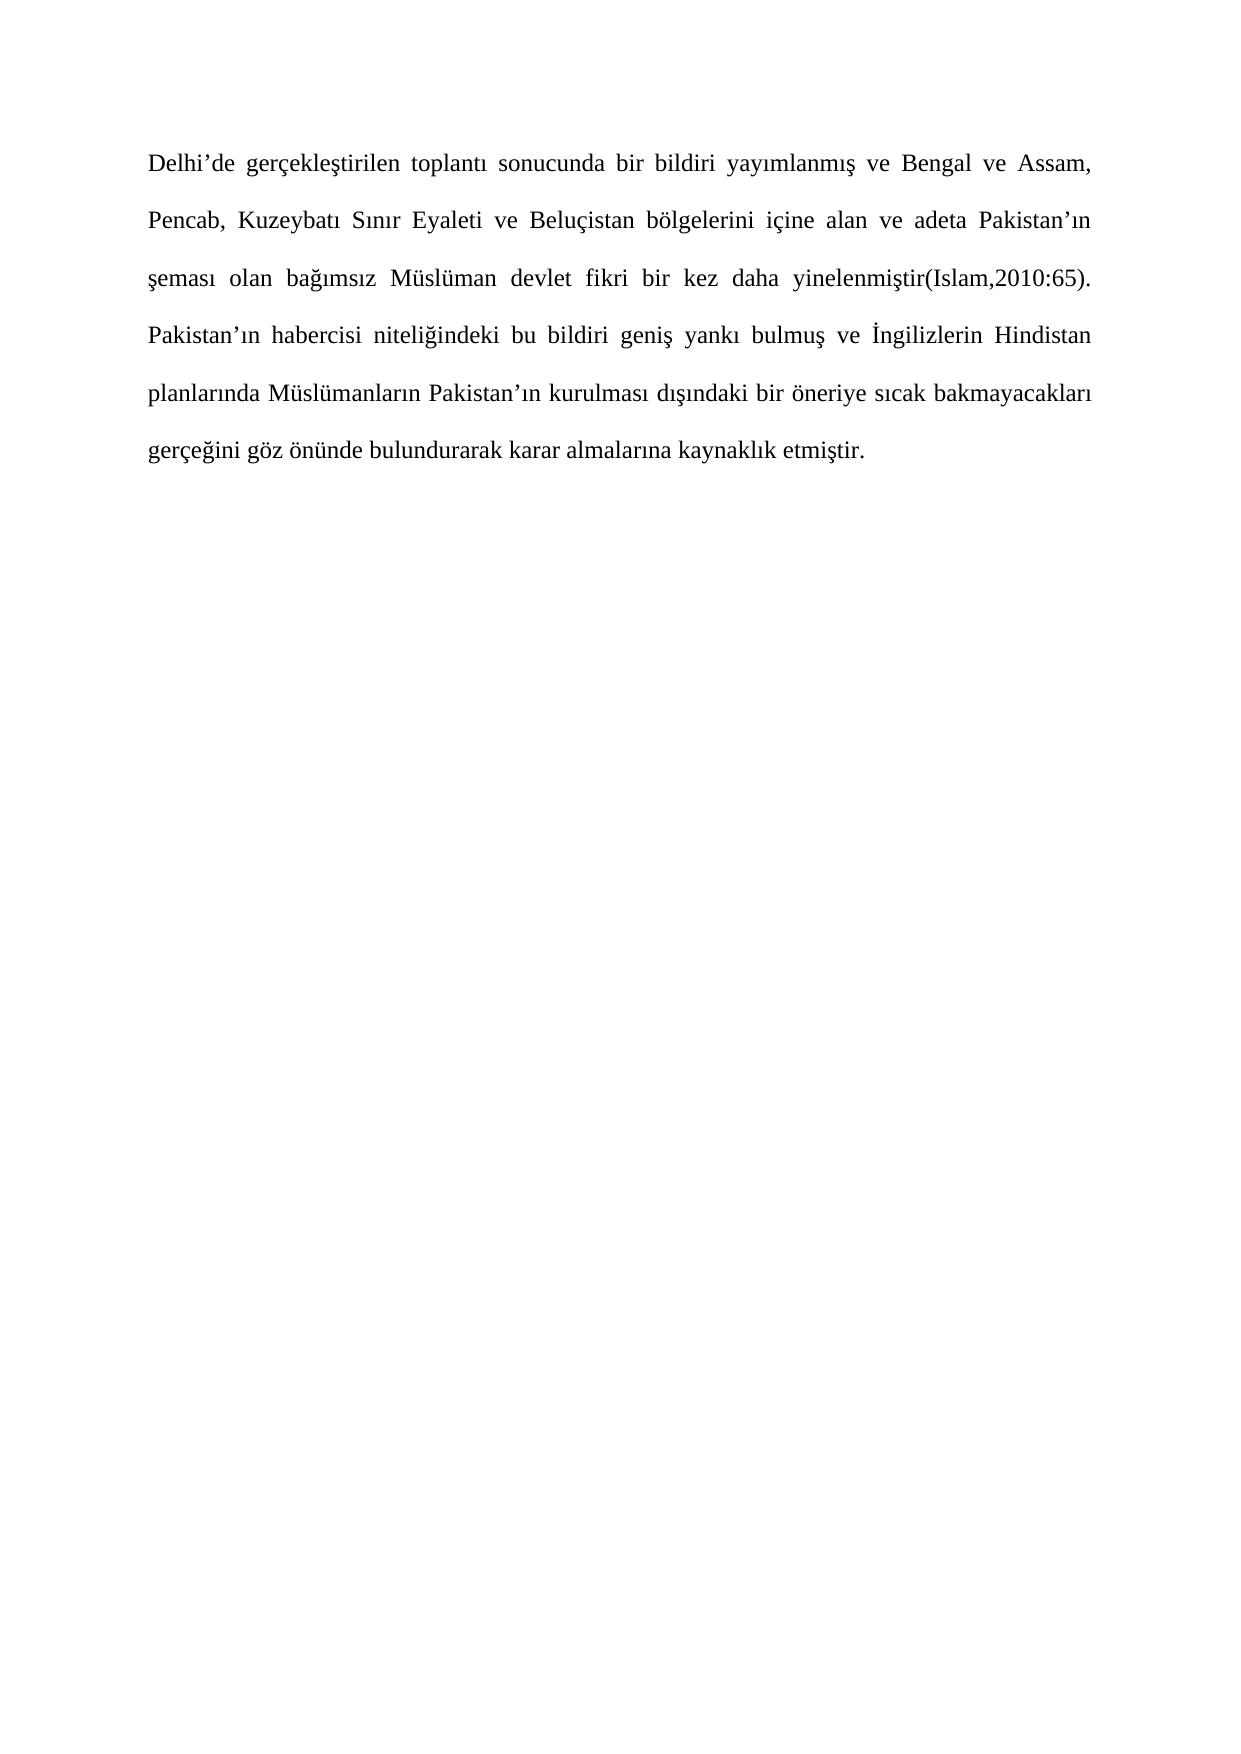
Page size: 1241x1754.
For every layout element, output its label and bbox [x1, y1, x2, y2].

text [148, 148, 1093, 464]
